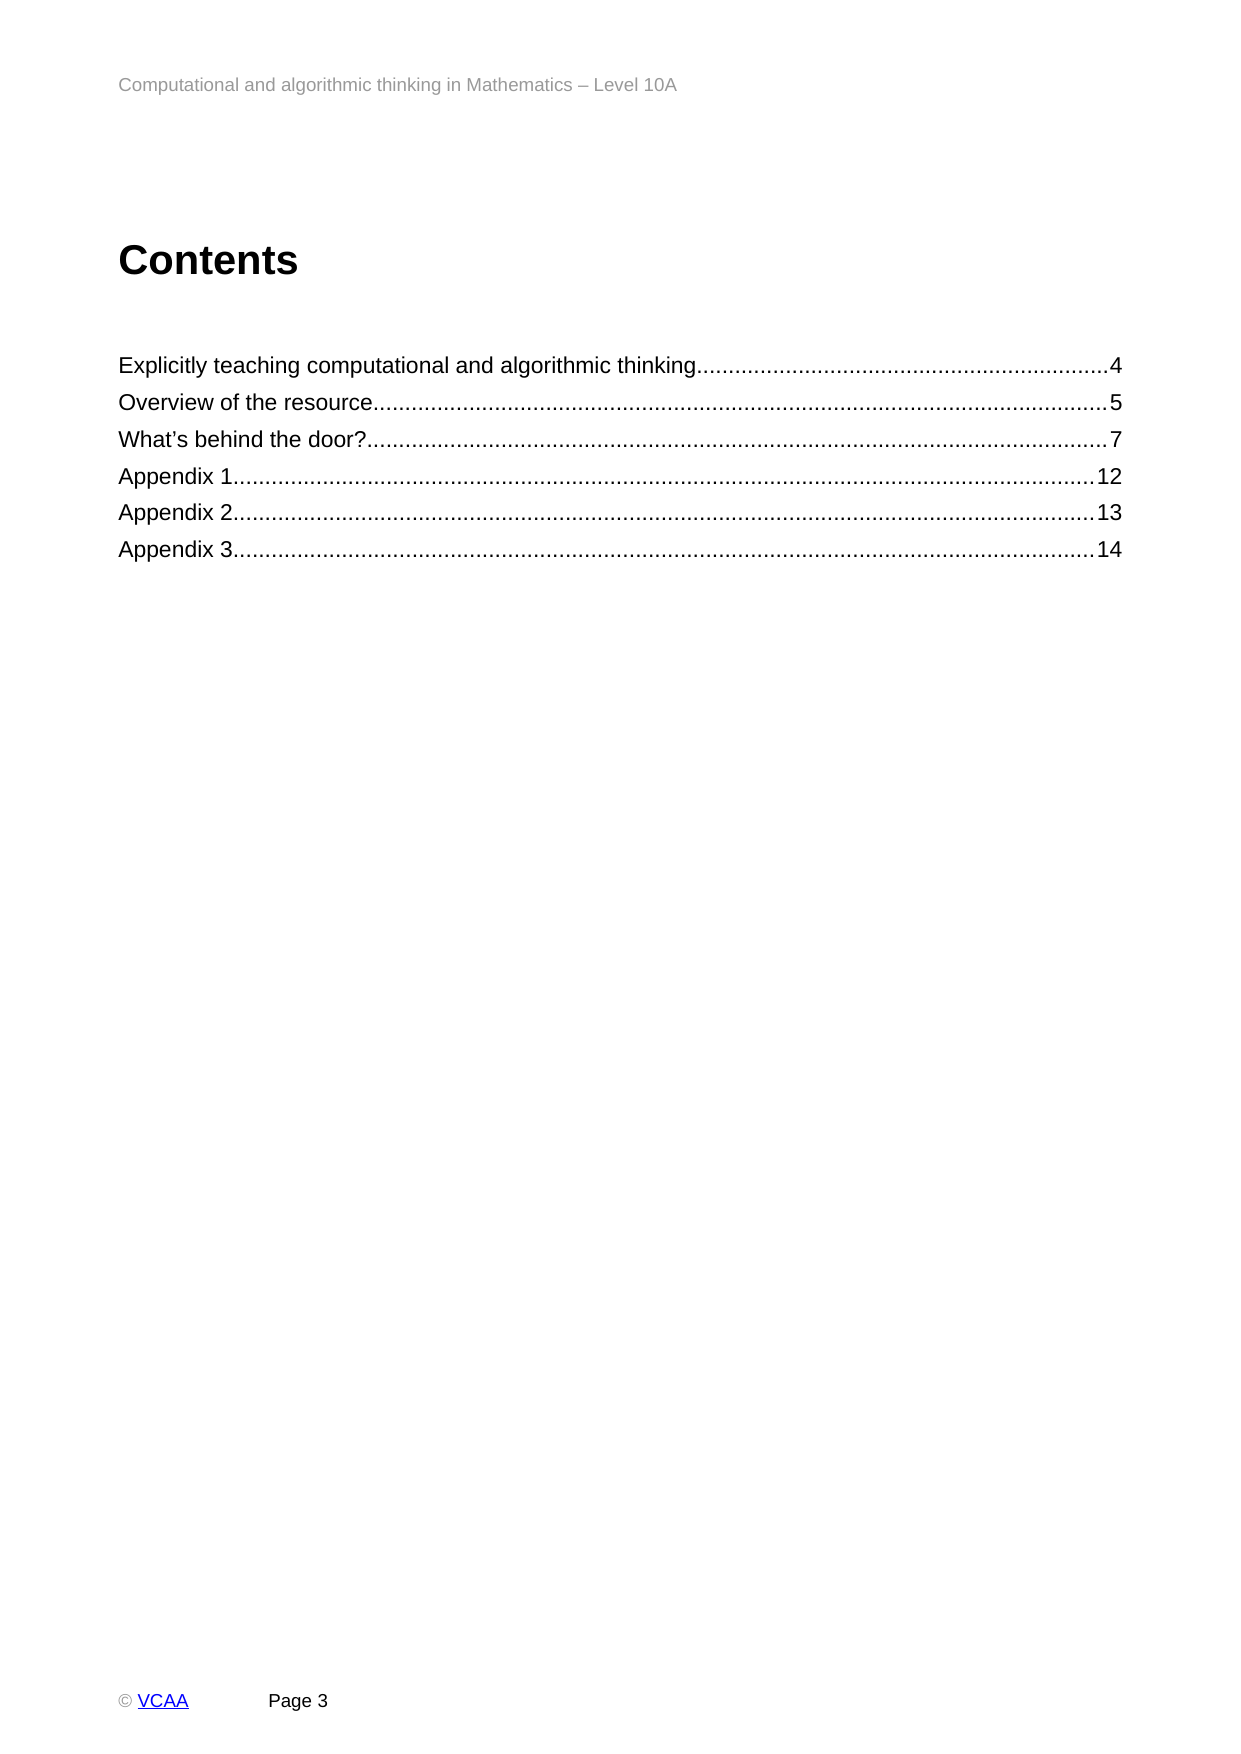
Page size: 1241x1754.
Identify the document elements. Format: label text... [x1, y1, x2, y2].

text Appendix 2 13 [118, 499, 1122, 526]
text What’s behind the door? 7 [118, 426, 1122, 452]
text Appendix 1 12 [118, 463, 1122, 489]
text Overview of the resource 5 [118, 389, 1122, 415]
text Appendix 3 14 [118, 536, 1122, 562]
subtitle Contents [118, 235, 1122, 283]
text Explicitly teaching computational and algorithmic thinking 4 [118, 352, 1122, 379]
